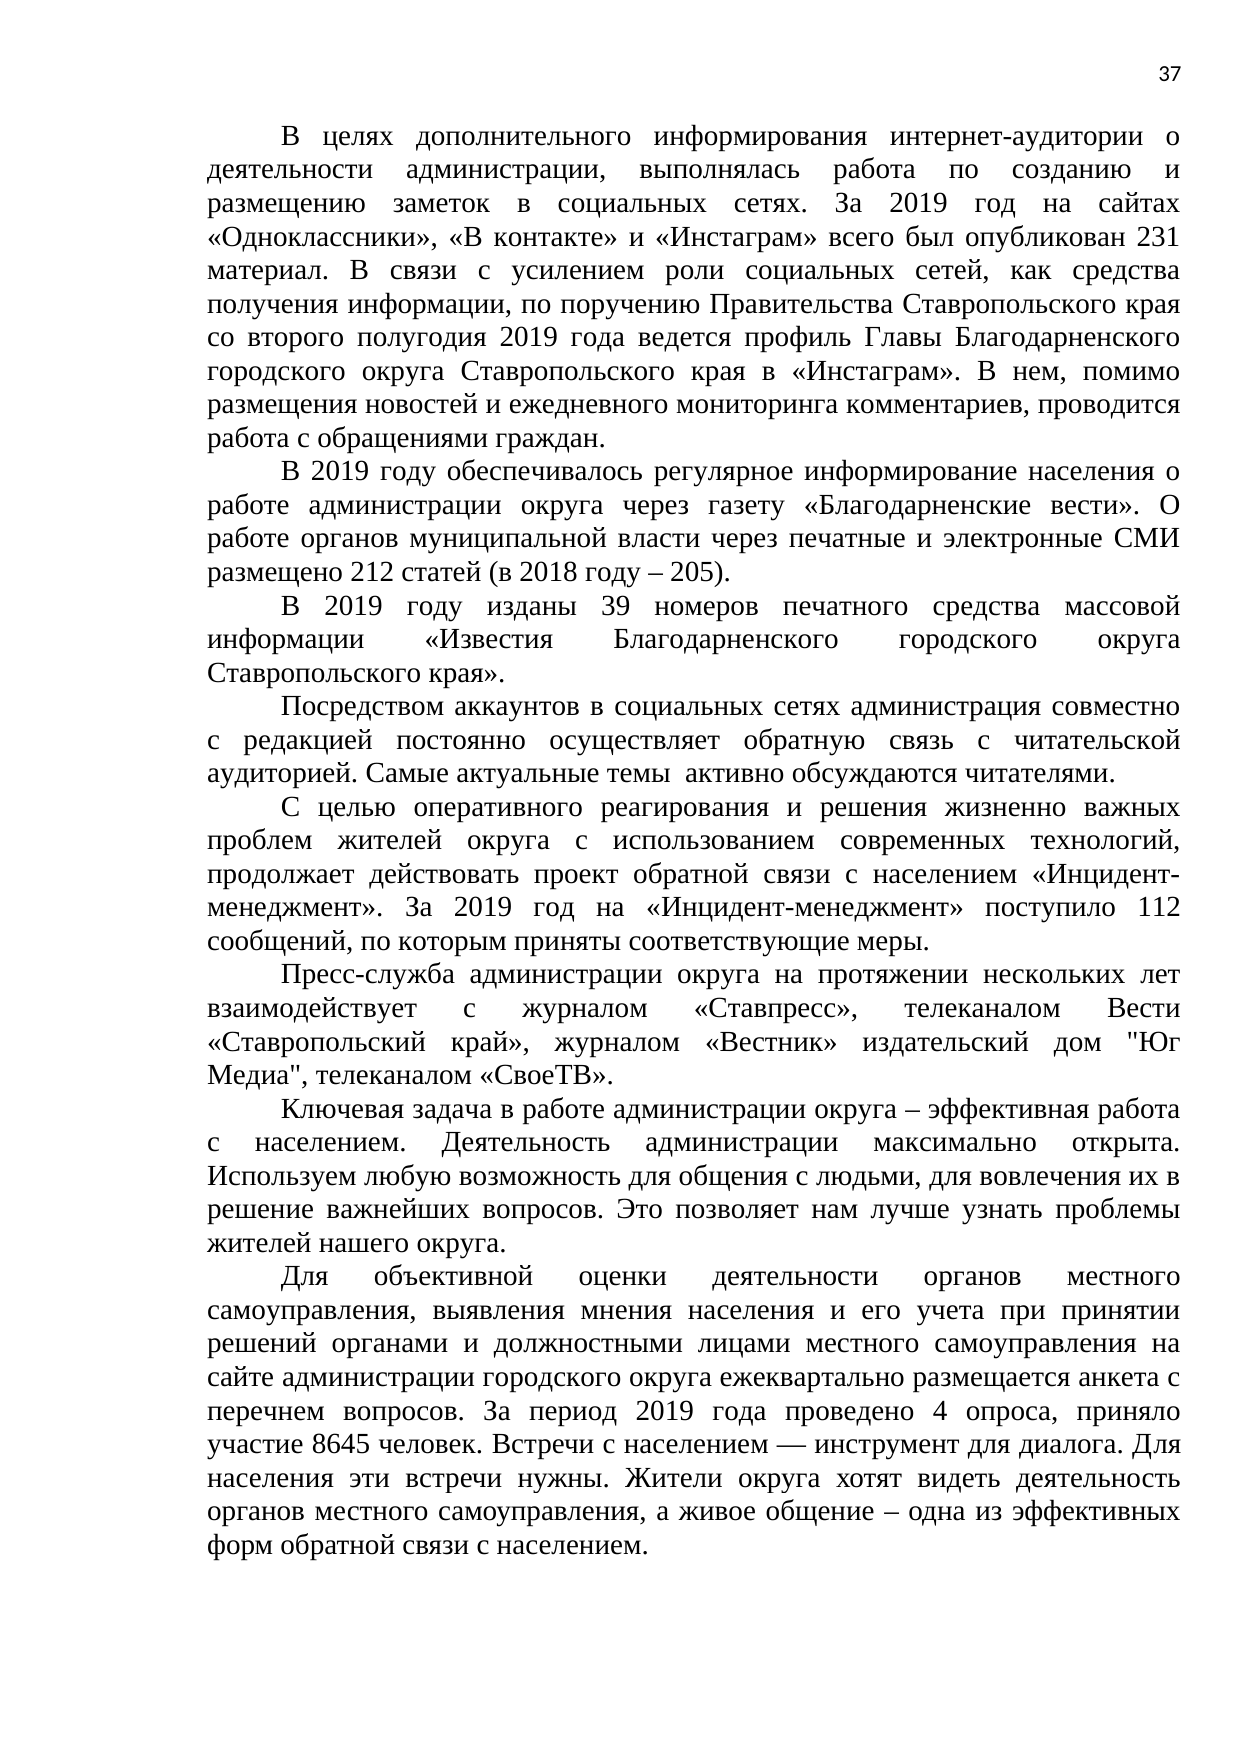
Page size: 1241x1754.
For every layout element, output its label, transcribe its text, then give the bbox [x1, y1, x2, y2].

text Ключевая задача в работе администрации округа – эффективная работа с населением. Деятельность администрации максимально открыта. Используем любую возможность для общения с людьми, для вовлечения их в решение важнейших вопросов. Это позволяет нам лучше узнать проблемы жителей нашего округа. [207, 1091, 1181, 1258]
text В целях дополнительного информирования интернет-аудитории о деятельности администрации, выполнялась работа по созданию и размещению заметок в социальных сетях. За 2019 год на сайтах «Одноклассники», «В контакте» и «Инстаграм» всего был опубликован 231 материал. В связи с усилением роли социальных сетей, как средства получения информации, по поручению Правительства Ставропольского края со второго полугодия 2019 года ведется профиль Главы Благодарненского городского округа Ставропольского края в «Инстаграм». В нем, помимо размещения новостей и ежедневного мониторинга комментариев, проводится работа с обращениями граждан. [207, 118, 1181, 453]
text Для объективной оценки деятельности органов местного самоуправления, выявления мнения населения и его учета при принятии решений органами и должностными лицами местного самоуправления на сайте администрации городского округа ежеквартально размещается анкета с перечнем вопросов. За период 2019 года проведено 4 опроса, приняло участие 8645 человек. Встречи с населением — инструмент для диалога. Для населения эти встречи нужны. Жители округа хотят видеть деятельность органов местного самоуправления, а живое общение – одна из эффективных форм обратной связи с населением. [207, 1527, 1181, 1625]
text Для объективной оценки деятельности органов местного самоуправления, выявления мнения населения и его учета при принятии решений органами и должностными лицами местного самоуправления на сайте администрации городского округа ежеквартально размещается анкета с перечнем вопросов. За период 2019 года проведено 4 опроса, приняло участие 8645 человек. Встречи с населением — инструмент для диалога. Для населения эти встречи нужны. Жители округа хотят видеть деятельность органов местного самоуправления, а живое общение – одна из эффективных форм обратной связи с населением. [207, 1258, 1181, 1460]
text С целью оперативного реагирования и решения жизненно важных проблем жителей округа с использованием современных технологий, продолжает действовать проект обратной связи с населением «Инцидент-менеджмент». За 2019 год на «Инцидент-менеджмент» поступило 112 сообщений, по которым приняты соответствующие меры. [207, 789, 1181, 957]
text В 2019 году изданы 39 номеров печатного средства массовой информации «Известия Благодарненского городского округа Ставропольского края». [207, 588, 1181, 688]
text Посредством аккаунтов в социальных сетях администрация совместно с редакцией постоянно осуществляет обратную связь с читательской аудиторией. Самые актуальные темы активно обсуждаются читателями. [207, 688, 1181, 789]
text Пресс-служба администрации округа на протяжении нескольких лет взаимодействует с журналом «Ставпресс», телеканалом Вести «Ставропольский край», журналом «Вестник» издательский дом "Юг Медиа", телеканалом «СвоеТВ». [207, 957, 1181, 1091]
text В 2019 году обеспечивалось регулярное информирование населения о работе администрации округа через газету «Благодарненские вести». О работе органов муниципальной власти через печатные и электронные СМИ размещено 212 статей (в 2018 году – 205). [207, 453, 1181, 588]
